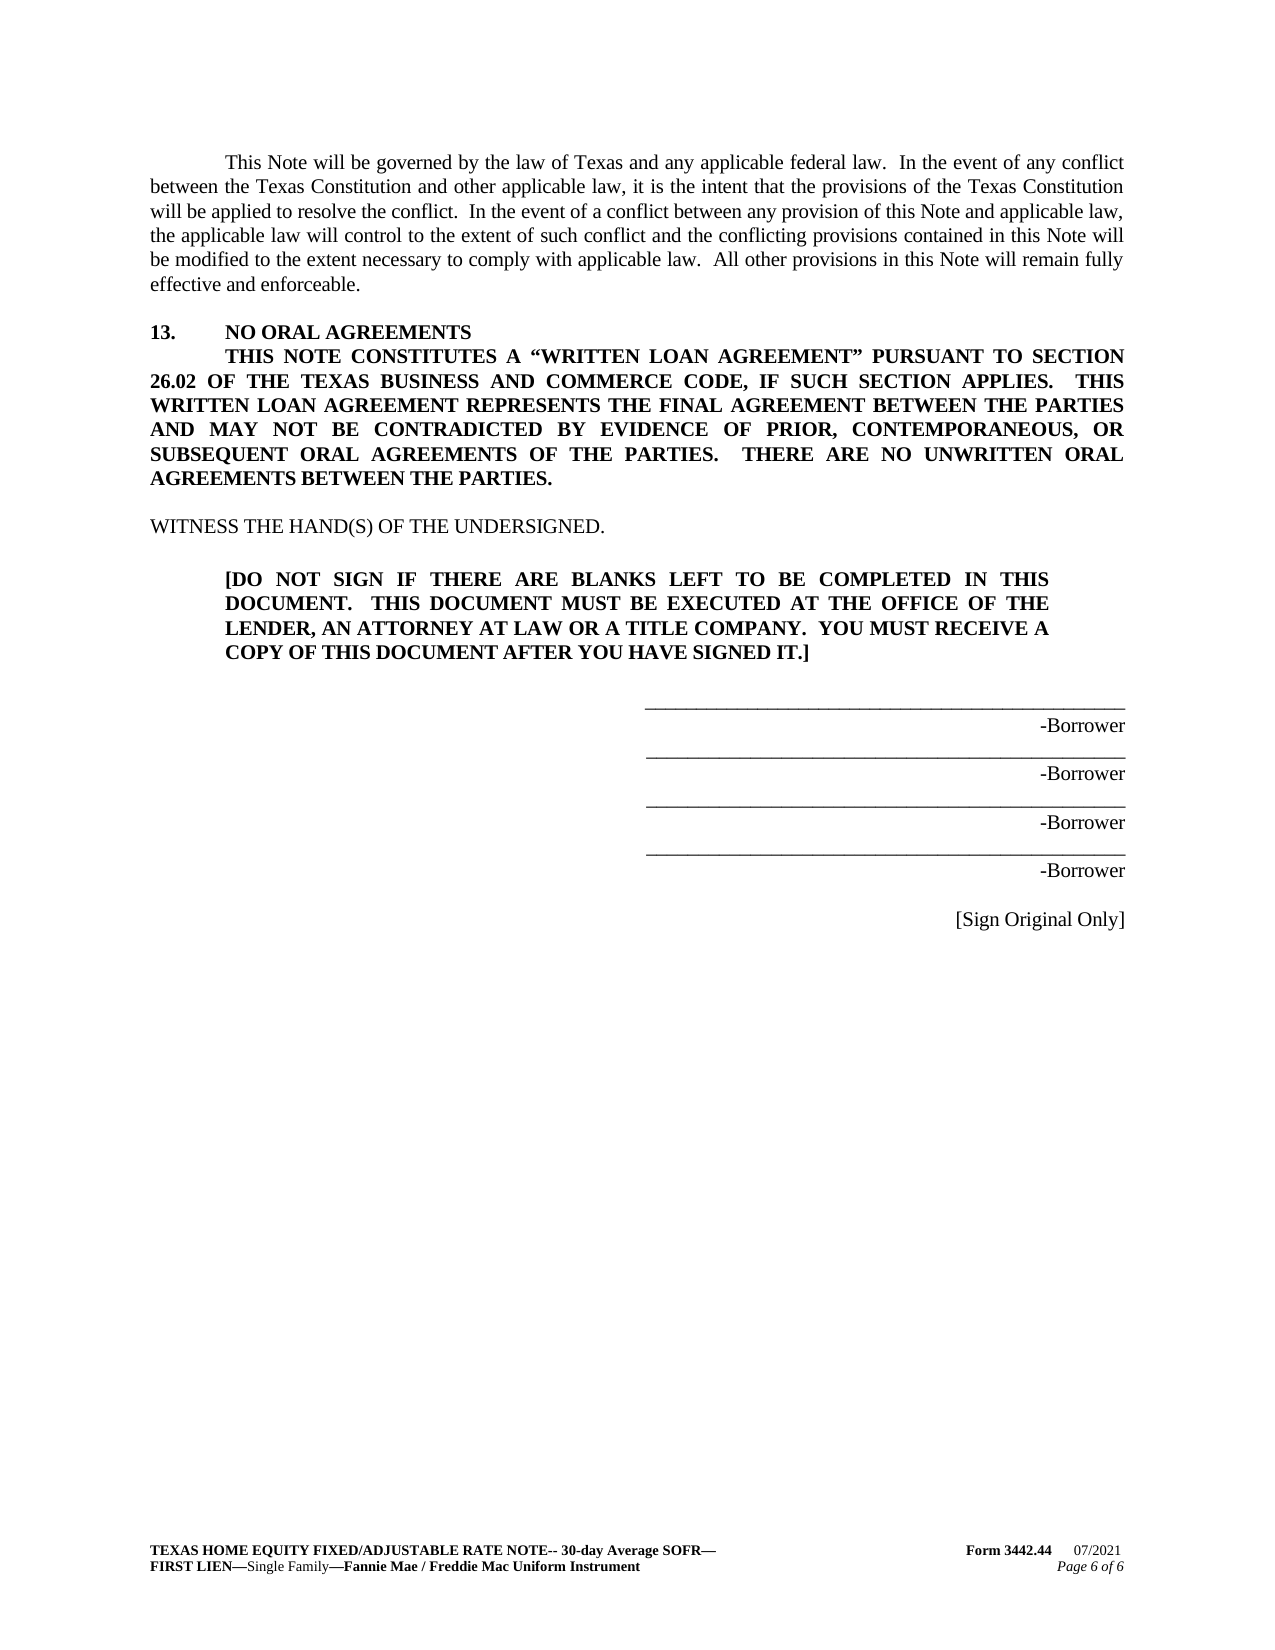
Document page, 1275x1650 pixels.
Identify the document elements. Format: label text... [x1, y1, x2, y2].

text 13. NO ORAL AGREEMENTS [150, 320, 1125, 344]
text THIS NOTE CONSTITUTES A “WRITTEN LOAN AGREEMENT” PURSUANT TO SECTION 26.02 OF THE TEXAS BUSINESS AND COMMERCE CODE, IF SUCH SECTION APPLIES. THIS WRITTEN LOAN AGREEMENT REPRESENTS THE FINAL AGREEMENT BETWEEN THE PARTIES AND MAY NOT BE CONTRADICTED BY EVIDENCE OF PRIOR, CONTEMPORANEOUS, OR SUBSEQUENT ORAL AGREEMENTS OF THE PARTIES. THERE ARE NO UNWRITTEN ORAL AGREEMENTS BETWEEN THE PARTIES. [150, 344, 1125, 490]
text -Borrower [150, 761, 1125, 785]
text [DO NOT SIGN IF THERE ARE BLANKS LEFT TO BE COMPLETED IN THIS DOCUMENT. THIS DOCUMENT MUST BE EXECUTED AT THE OFFICE OF THE LENDER, AN ATTORNEY AT LAW OR A TITLE COMPANY. YOU MUST RECEIVE A COPY OF THIS DOCUMENT AFTER YOU HAVE SIGNED IT.] [150, 567, 1050, 664]
text -Borrower [150, 858, 1125, 882]
text -Borrower [150, 809, 1125, 834]
text ______________________________________________ [150, 737, 1125, 761]
text This Note will be governed by the law of Texas and any applicable federal law. In the event of any conflict between the Texas Constitution and other applicable law, it is the intent that the provisions of the Texas Constitution will be applied to resolve the conflict. In the event of a conflict between any provision of this Note and applicable law, the applicable law will control to the extent of such conflict and the conflicting provisions contained in this Note will be modified to the extent necessary to comply with applicable law. All other provisions in this Note will remain fully effective and enforceable. [150, 150, 1125, 296]
text -Borrower [150, 712, 1125, 737]
text ______________________________________________ [150, 785, 1125, 809]
text [Sign Original Only] [150, 907, 1125, 931]
text WITNESS THE HAND(S) OF THE UNDERSIGNED. [150, 514, 1125, 538]
text ______________________________________________ [150, 834, 1125, 858]
text _______________________________________________ [150, 688, 1125, 712]
